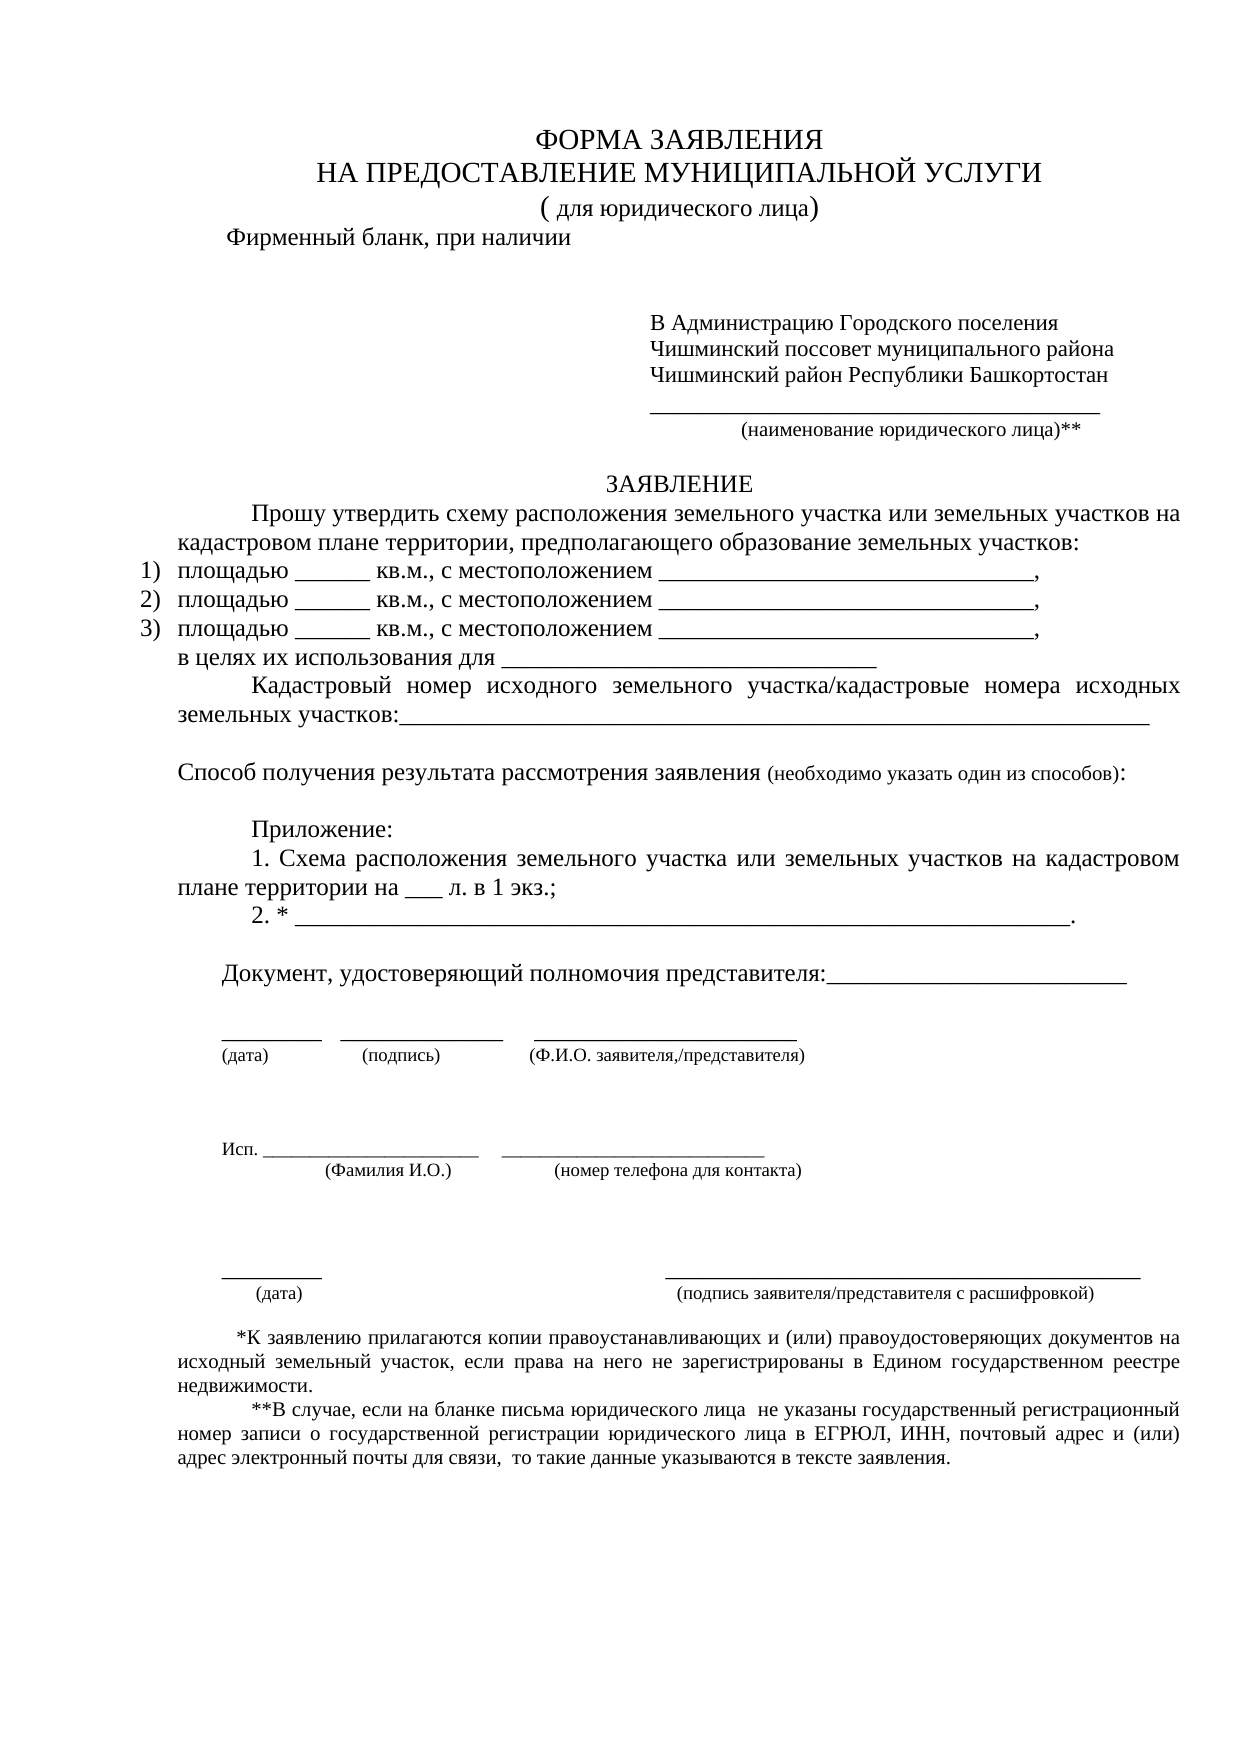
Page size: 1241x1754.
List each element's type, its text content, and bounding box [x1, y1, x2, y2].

text Документ, удостоверяющий полномочия представителя:________________________ [177, 958, 1181, 987]
text (Фамилия И.О.) (номер телефона для контакта) [177, 1159, 1181, 1181]
text НА ПРЕДОСТАВЛЕНИЕ МУНИЦИПАЛЬНОЙ УСЛУГИ [177, 155, 1181, 189]
text 1. Схема расположения земельного участка или земельных участков на кадастровом плане территории на ___ л. в 1 экз.; [177, 843, 1181, 901]
text ФОРМА ЗАЯВЛЕНИЯ [177, 122, 1181, 155]
text *К заявлению прилагаются копии правоустанавливающих и (или) правоудостоверяющих документов на исходный земельный участок, если права на него не зарегистрированы в Едином государственном реестре недвижимости. [177, 1325, 1181, 1397]
text **В случае, если на бланке письма юридического лица не указаны государственный регистрационный номер записи о государственной регистрации юридического лица в ЕГРЮЛ, ИНН, почтовый адрес и (или) адрес электронный почты для связи, то такие данные указываются в тексте заявления. [177, 1397, 1181, 1469]
text В Администрацию Городского поселения [177, 309, 1181, 335]
list площадью ______ кв.м., с местоположением ______________________________, [140, 556, 1181, 584]
text Фирменный бланк, при наличии [0, 222, 1181, 251]
text (наименование юридического лица)** [177, 417, 1181, 441]
text Способ получения результата рассмотрения заявления (необходимо указать один из способов): [177, 757, 1181, 786]
text 2. * ______________________________________________________________. [177, 901, 1181, 929]
text ЗАЯВЛЕНИЕ [177, 469, 1181, 498]
text ________ ______________________________________ [177, 1253, 1181, 1282]
text Приложение: [177, 814, 1181, 843]
text в целях их использования для ______________________________ [177, 642, 1181, 671]
text Кадастровый номер исходного земельного участка/кадастровые номера исходных земельных участков:____________________________________________________________ [177, 671, 1181, 728]
text (дата) (подпись заявителя/представителя с расшифровкой) [177, 1282, 1181, 1303]
text Исп. _______________________ ____________________________ [177, 1138, 1181, 1159]
text Чишминский поссовет муниципального района [177, 335, 1181, 361]
text ________ _____________ _____________________ [177, 1016, 1181, 1044]
list площадью ______ кв.м., с местоположением ______________________________, [140, 613, 1181, 642]
list площадью ______ кв.м., с местоположением ______________________________, [140, 584, 1181, 613]
text ( для юридического лица) [177, 189, 1181, 222]
text (дата) (подпись) (Ф.И.О. заявителя,/представителя) [177, 1044, 1181, 1066]
text Чишминский район Республики Башкортостан [177, 361, 1181, 388]
text ____________________________________ [177, 388, 1181, 417]
text Прошу утвердить схему расположения земельного участка или земельных участков на кадастровом плане территории, предполагающего образование земельных участков: [177, 498, 1181, 556]
